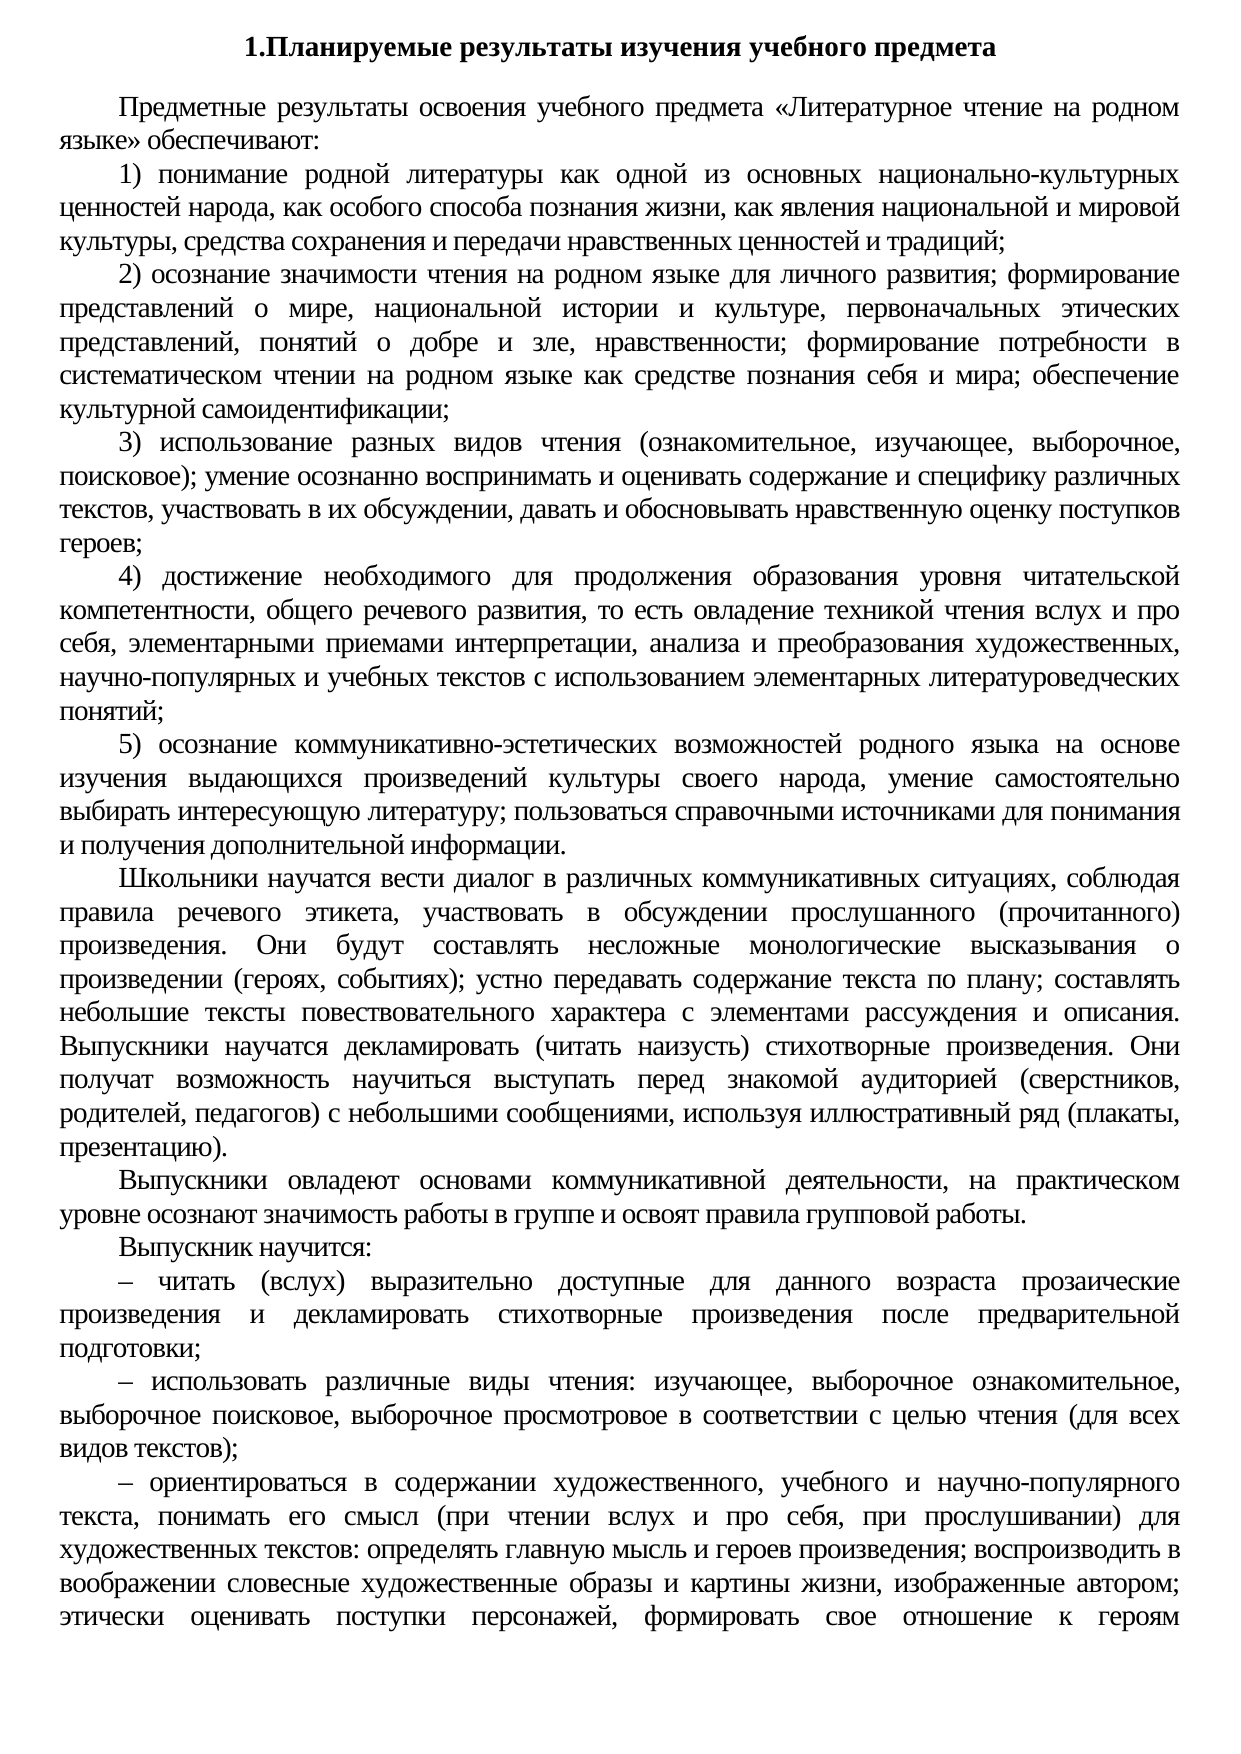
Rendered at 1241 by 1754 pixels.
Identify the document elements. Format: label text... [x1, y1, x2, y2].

text – использовать различные виды чтения: изучающее, выборочное ознакомительное, выборочное поисковое, выборочное просмотровое в соответствии с целью чтения (для всех видов текстов); [59, 1363, 1181, 1464]
text 1) понимание родной литературы как одной из основных национально-культурных ценностей народа, как особого способа познания жизни, как явления национальной и мировой культуры, средства сохранения и передачи нравственных ценностей и традиций; [59, 156, 1181, 257]
text Выпускники овладеют основами коммуникативной деятельности, на практическом уровне осознают значимость работы в группе и освоят правила групповой работы. [59, 1162, 1181, 1229]
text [59, 1464, 1181, 1632]
text 3) использование разных видов чтения (ознакомительное, изучающее, выборочное, поисковое); умение осознанно воспринимать и оценивать содержание и специфику различных текстов, участвовать в их обсуждении, давать и обосновывать нравственную оценку поступков героев; [59, 424, 1181, 558]
text Выпускник научится: [59, 1229, 1181, 1263]
text – читать (вслух) выразительно доступные для данного возраста прозаические произведения и декламировать стихотворные произведения после предварительной подготовки; [59, 1263, 1181, 1363]
text 4) достижение необходимого для продолжения образования уровня читательской компетентности, общего речевого развития, то есть овладение техникой чтения вслух и про себя, элементарными приемами интерпретации, анализа и преобразования художественных, научно-популярных и учебных текстов с использованием элементарных литературоведческих понятий; [59, 558, 1181, 726]
text 2) осознание значимости чтения на родном языке для личного развития; формирование представлений о мире, национальной истории и культуре, первоначальных этических представлений, понятий о добре и зле, нравственности; формирование потребности в систематическом чтении на родном языке как средстве познания себя и мира; обеспечение культурной самоидентификации; [59, 257, 1181, 424]
text 5) осознание коммуникативно-эстетических возможностей родного языка на основе изучения выдающихся произведений культуры своего народа, умение самостоятельно выбирать интересующую литературу; пользоваться справочными источниками для понимания и получения дополнительной информации. [59, 726, 1181, 860]
text Предметные результаты освоения учебного предмета «Литературное чтение на родном языке» обеспечивают: [59, 89, 1181, 156]
text Школьники научатся вести диалог в различных коммуникативных ситуациях, соблюдая правила речевого этикета, участвовать в обсуждении прослушанного (прочитанного) произведения. Они будут составлять несложные монологические высказывания о произведении (героях, событиях); устно передавать содержание текста по плану; составлять небольшие тексты повествовательного характера с элементами рассуждения и описания. Выпускники научатся декламировать (читать наизусть) стихотворные произведения. Они получат возможность научиться выступать перед знакомой аудиторией (сверстников, родителей, педагогов) с небольшими сообщениями, используя иллюстративный ряд (плакаты, презентацию). [59, 860, 1181, 1162]
text 1.Планируемые результаты изучения учебного предмета [59, 29, 1181, 63]
